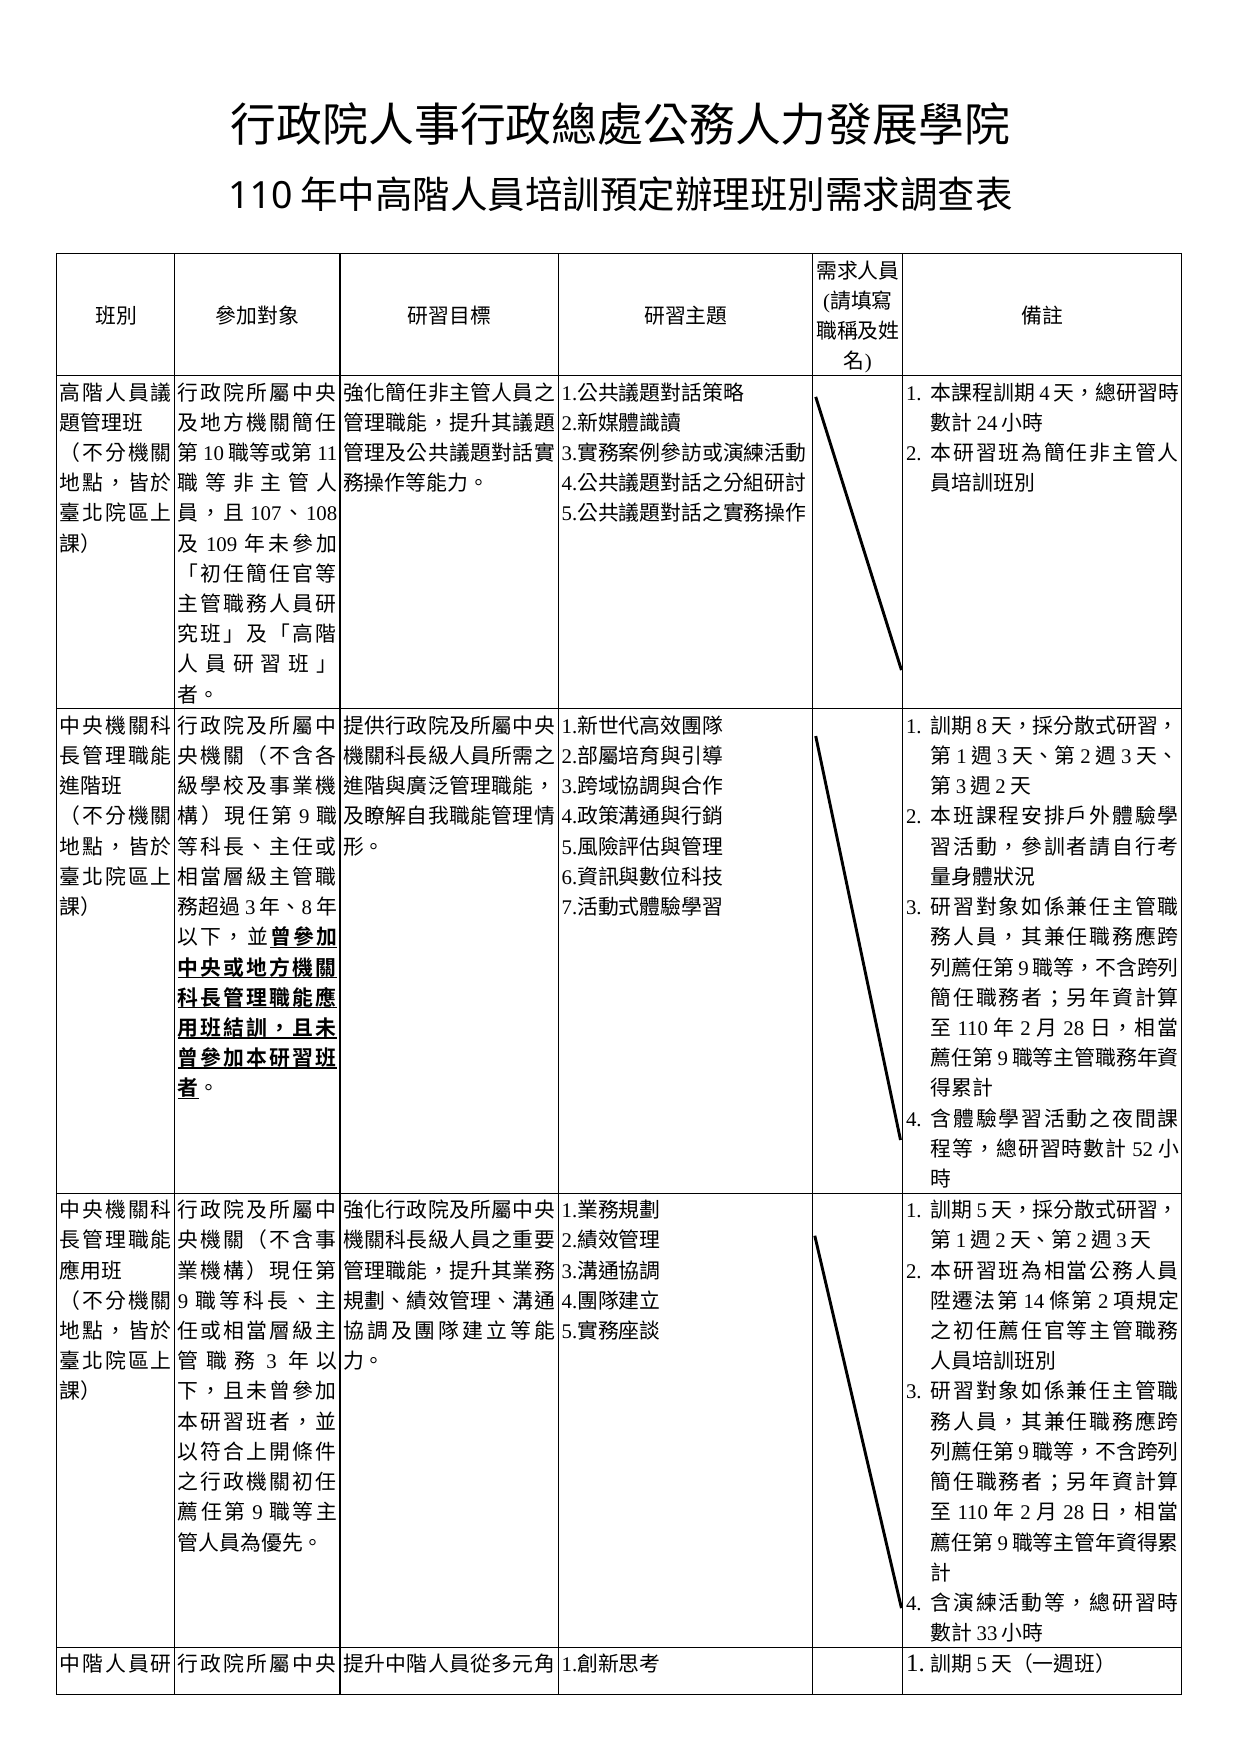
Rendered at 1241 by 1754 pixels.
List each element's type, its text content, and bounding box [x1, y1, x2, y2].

table_header 研習主題 [559, 254, 812, 375]
table_cell 中央機關科長管理職能應用班 （不分機關地點，皆於臺北院區上課） [57, 1194, 174, 1647]
table_header 需求人員 (請填寫職稱及姓名) [813, 254, 902, 375]
table_cell 1.公共議題對話策略 2.新媒體識讀 3.實務案例參訪或演練活動 4.公共議題對話之分組研討 5.公共議題對話之實務操作 [559, 376, 812, 708]
table_cell 行政院及所屬中央機關（不含事業機構）現任第9職等科長、主任或相當層級主管職務3年以下，且未曾參加本研習班者，並以符合上開條件之行政機關初任薦任第9職等主管人員為優先。 [175, 1194, 339, 1647]
table_header 班別 [57, 254, 174, 375]
table_cell [813, 1194, 902, 1599]
table_cell 強化簡任非主管人員之管理職能，提升其議題管理及公共議題對話實務操作等能力。 [341, 376, 558, 708]
table_cell 高階人員議題管理班 （不分機關地點，皆於臺北院區上課） [57, 376, 174, 708]
table_cell [813, 376, 902, 708]
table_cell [175, 1648, 339, 1694]
table_cell 行政院及所屬中央機關（不含各級學校及事業機構）現任第9職等科長、主任或相當層級主管職務超過3年、8年以下，並曾參加中央或地方機關科長管理職能應用班結訓，且未曾參加本研習班者。 [175, 709, 339, 1192]
table_cell [813, 1239, 902, 1647]
table_header 備註 [903, 254, 1181, 375]
table_cell 提供行政院及所屬中央機關科長級人員所需之進階與廣泛管理職能，及瞭解自我職能管理情形。 [341, 709, 558, 1192]
table_cell 中階人員研習班 （分區調訓，臺北院區） [57, 1648, 174, 1694]
table_cell 提升中階人員從多元角度思考問題之能力、增進人際溝通技能，提升個人工作效率。 [341, 1648, 558, 1694]
table_cell 強化行政院及所屬中央機關科長級人員之重要管理職能，提升其業務規劃、績效管理、溝通協調及團隊建立等能力。 [341, 1194, 558, 1647]
table_cell 1.業務規劃 2.績效管理 3.溝通協調 4.團隊建立 5.實務座談 [559, 1194, 812, 1647]
table_header 參加對象 [175, 254, 339, 375]
table_cell 行政院所屬中央及地方機關簡任第10職等或第11職等非主管人員，且107、108及109年未參加「初任簡任官等主管職務人員研究班」及「高階人員研習班」者。 [175, 376, 339, 708]
table_cell [813, 1648, 902, 1694]
table_header 研習目標 [341, 254, 558, 375]
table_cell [903, 1648, 1181, 1694]
table_cell 1.創新思考 2.人際敏感度 3.顧客導向服務 4.工作效率提升 [559, 1648, 812, 1694]
table_cell [813, 709, 902, 1192]
table_cell 本課程訓期4天，總研習時數計24小時 本研習班為簡任非主管人員培訓班別 [903, 376, 1181, 708]
table_cell 1.新世代高效團隊 2.部屬培育與引導 3.跨域協調與合作 4.政策溝通與行銷 5.風險評估與管理 6.資訊與數位科技 7.活動式體驗學習 [559, 709, 812, 1192]
table_cell 訓期8天，採分散式研習，第1週3天、第2週3天、第3週2天 本班課程安排戶外體驗學習活動，參訓者請自行考量身體狀況 研習對象如係兼任主管職務人員，其兼任職務應跨列薦任第9職等，不含跨列簡任職務者；另年資計算至110年2月28日，相當薦任第9職等主管職務年資得累計 含體驗學習活動之夜間課程等，總研習時數計52小時 [903, 709, 1181, 1192]
table_cell 訓期5天，採分散式研習，第1週2天、第2週3天 本研習班為相當公務人員陞遷法第14條第2項規定之初任薦任官等主管職務人員培訓班別 研習對象如係兼任主管職務人員，其兼任職務應跨列薦任第9職等，不含跨列簡任職務者；另年資計算至110年2月28日，相當薦任第9職等主管年資得累計 含演練活動等，總研習時數計33小時 [903, 1194, 1181, 1647]
table_cell 中央機關科長管理職能進階班 （不分機關地點，皆於臺北院區上課） [57, 709, 174, 1192]
